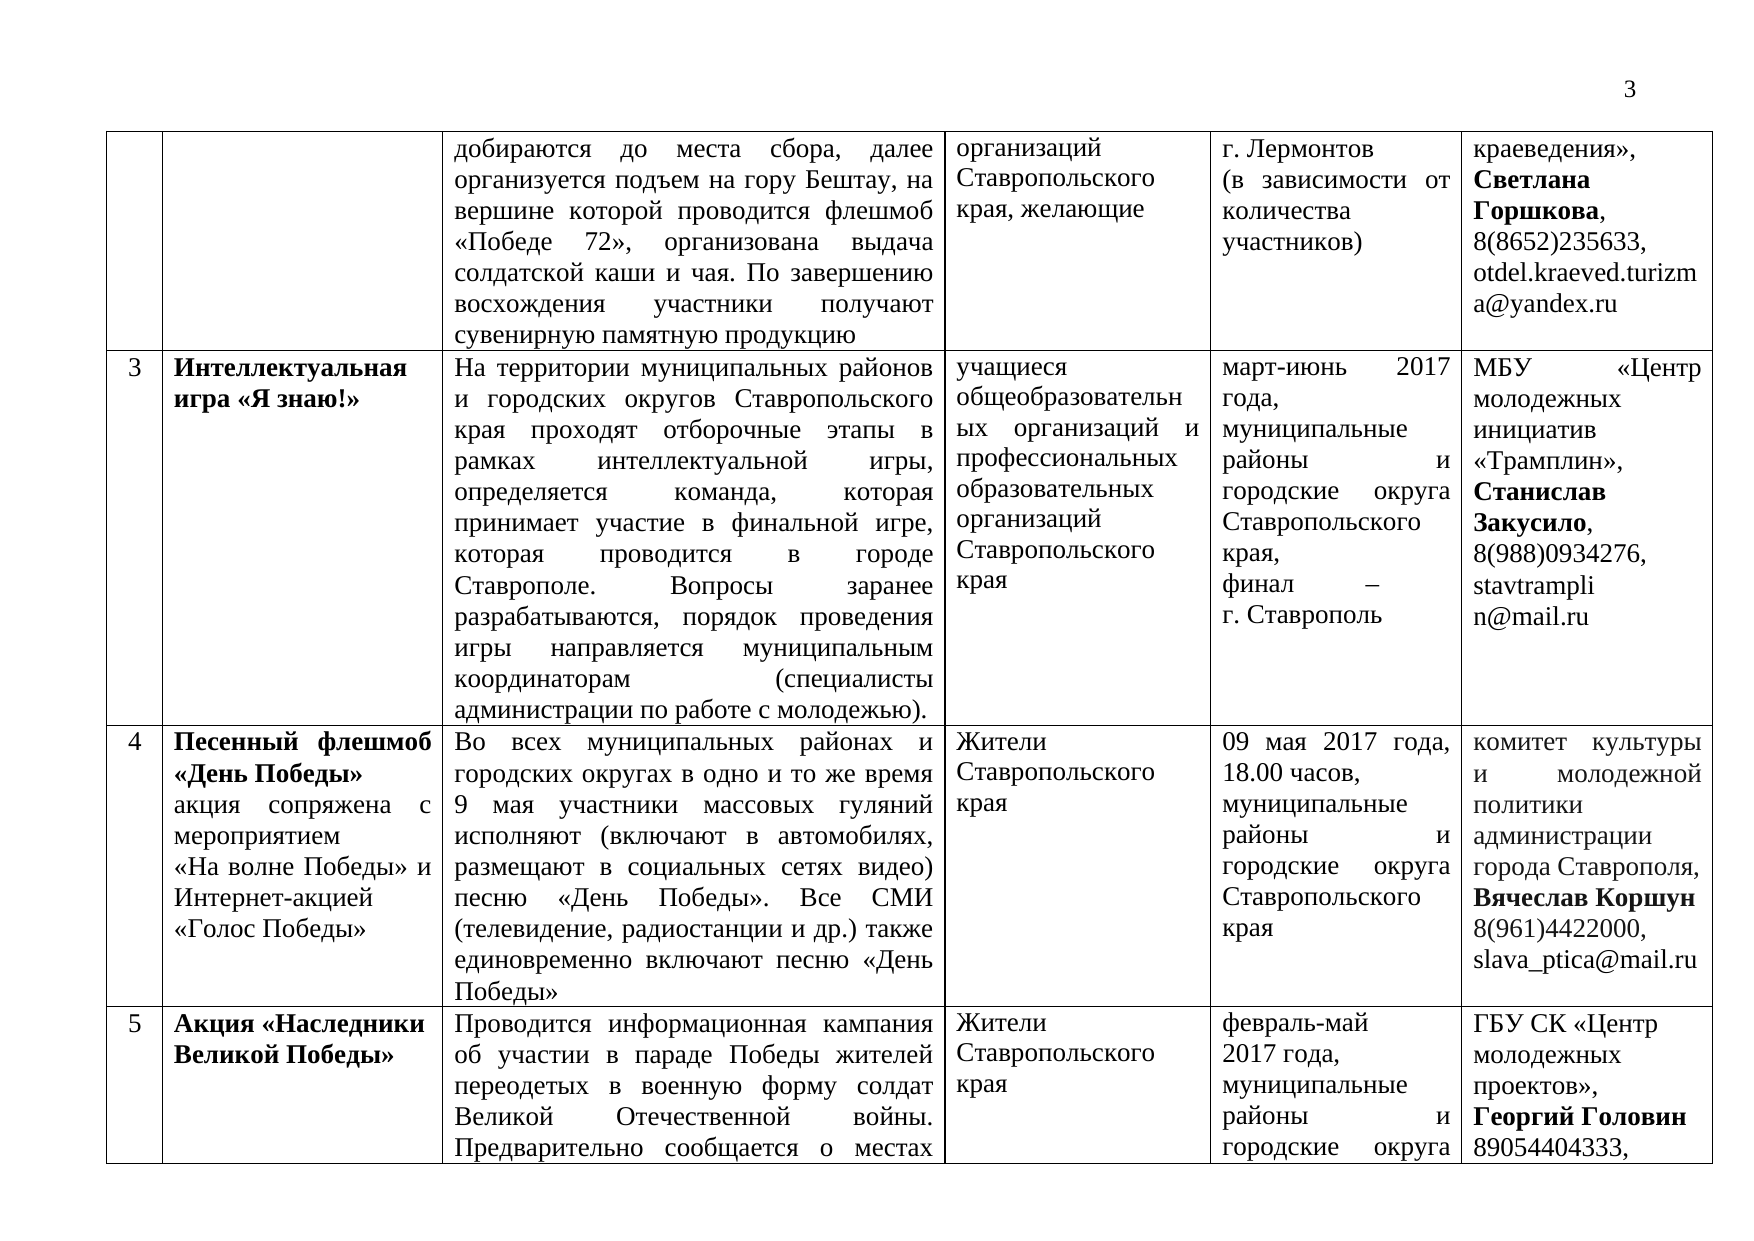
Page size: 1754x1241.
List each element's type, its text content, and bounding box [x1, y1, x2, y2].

table_cell МБУ «Центр молодежных инициатив «Трамплин», Станислав Закусило, 8(988)0934276, stavtramplin@mail.ru [1462, 351, 1712, 724]
table_cell комитет культуры и молодежной политики администрации города Ставрополя, Вячеслав Коршун 8(961)4422000, slava_ptica@mail.ru [1462, 726, 1712, 1006]
table_cell На территории муниципальных районов и городских округов Ставропольского края проходят отборочные этапы в рамках интеллектуальной игры, определяется команда, которая принимает участие в финальной игре, которая проводится в городе Ставрополе. Вопросы заранее разрабатываются, порядок проведения игры направляется муниципальным координаторам (специалисты администрации по работе с молодежью). [443, 351, 944, 724]
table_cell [1462, 132, 1712, 350]
table_cell 5 [107, 1007, 162, 1163]
table_cell март-июнь 2017 года, муниципальные районы и городские округа Ставропольского края, финал – г. Ставрополь [1211, 351, 1461, 724]
table_cell Жители Ставропольского края [946, 726, 1210, 1006]
table_cell 09 мая 2017 года, 18.00 часов, муниципальные районы и городские округа Ставропольского края [1211, 726, 1461, 1006]
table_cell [1462, 1007, 1712, 1163]
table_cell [1211, 132, 1461, 350]
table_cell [946, 1007, 1210, 1163]
table_cell учащиеся общеобразовательных организаций и профессиональных образовательных организаций Ставропольского края [946, 351, 1210, 724]
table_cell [443, 1007, 944, 1163]
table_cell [163, 1007, 442, 1163]
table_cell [163, 132, 442, 350]
table_cell Интеллектуальная игра «Я знаю!» [163, 351, 442, 724]
table_cell Песенный флешмоб «День Победы» акция сопряжена с мероприятием «На волне Победы» и Интернет-акцией «Голос Победы» [163, 726, 442, 1006]
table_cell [946, 132, 1210, 350]
table_cell 2 [107, 132, 162, 350]
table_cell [1211, 1007, 1461, 1163]
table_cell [443, 132, 944, 350]
table_cell Во всех муниципальных районах и городских округах в одно и то же время 9 мая участники массовых гуляний исполняют (включают в автомобилях, размещают в социальных сетях видео) песню «День Победы». Все СМИ (телевидение, радиостанции и др.) также единовременно включают песню «День Победы» [443, 726, 944, 1006]
table_cell 4 [107, 726, 162, 1006]
table_cell 3 [107, 351, 162, 724]
